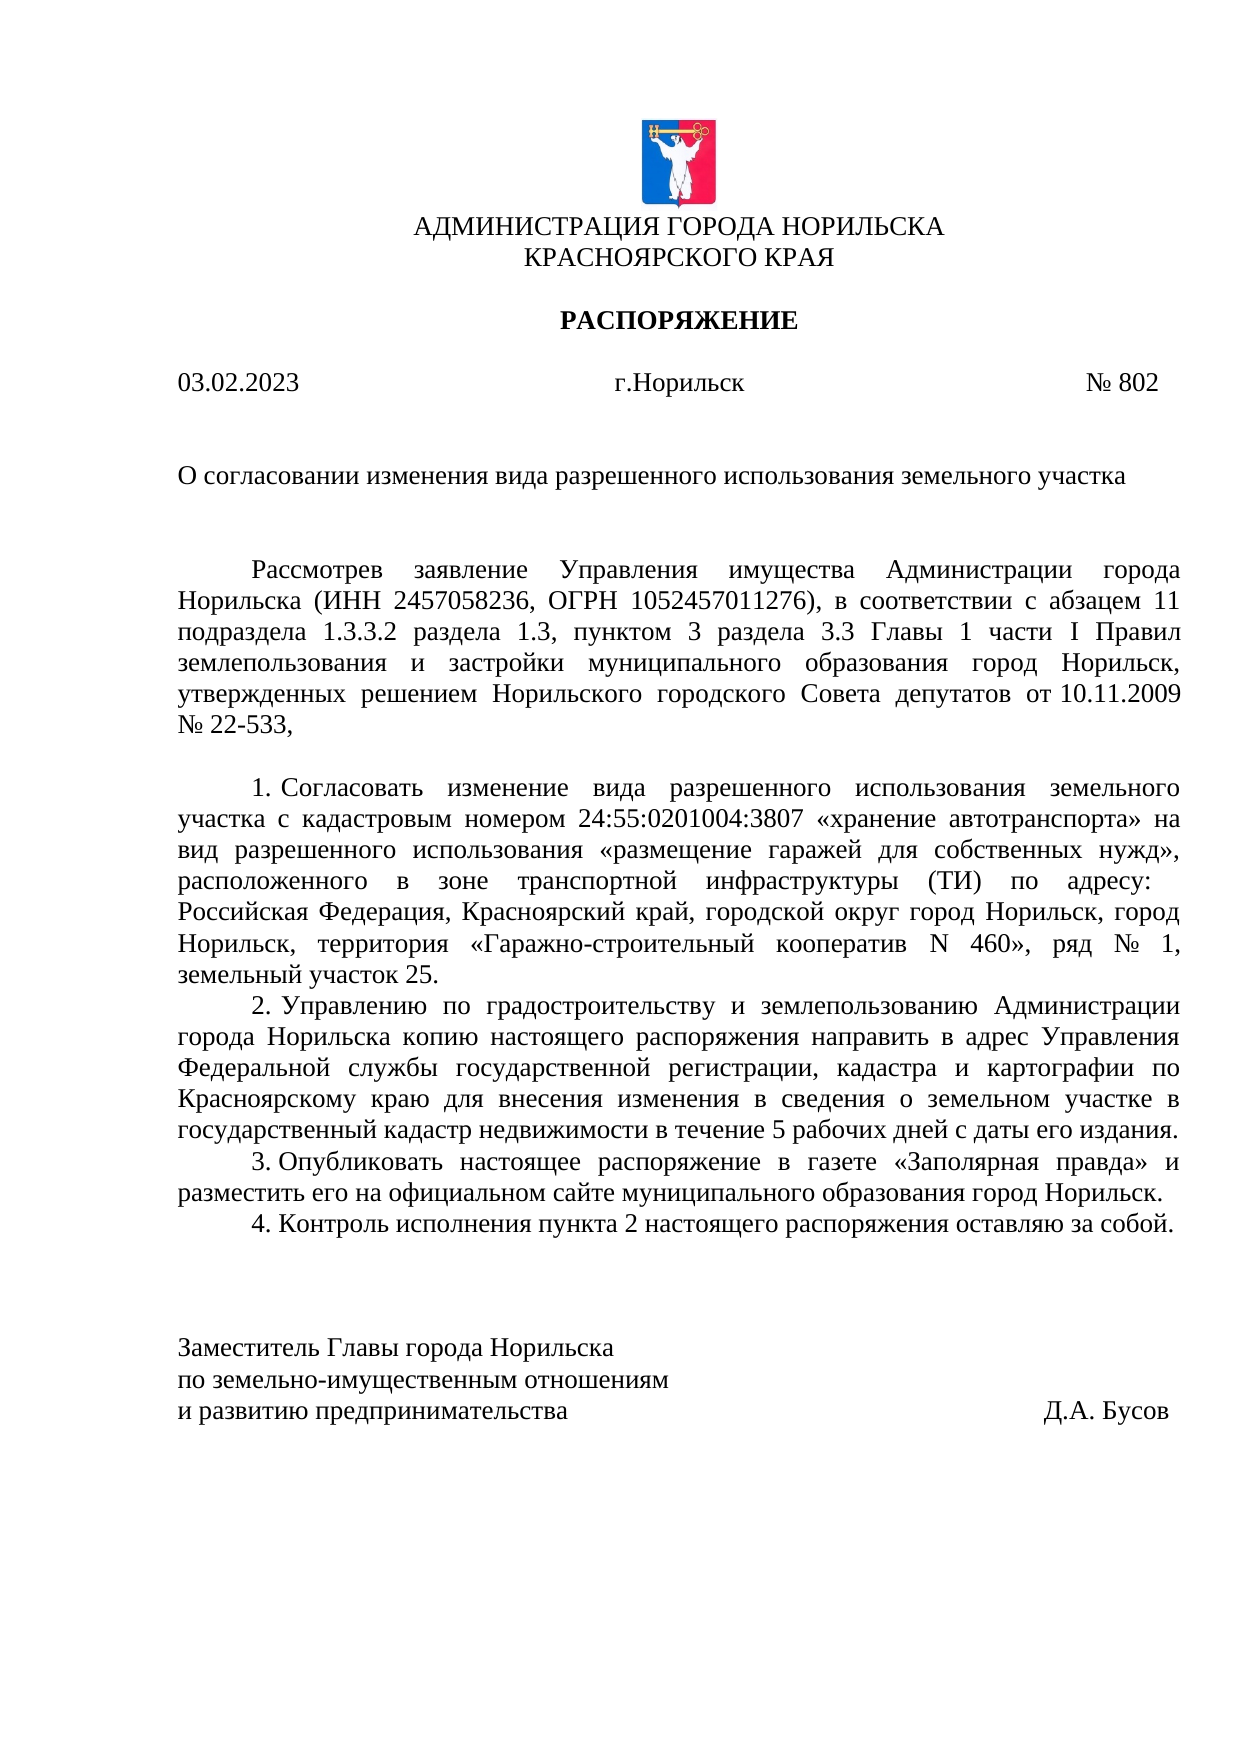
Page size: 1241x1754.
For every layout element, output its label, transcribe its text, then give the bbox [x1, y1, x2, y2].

text Рассмотрев заявление Управления имущества Администрации города Норильска (ИНН 2457058236, ОГРН 1052457011276), в соответствии с абзацем 11 подраздела 1.3.3.2 раздела 1.3, пунктом 3 раздела 3.3 Главы 1 части I Правил землепользования и застройки муниципального образования город Норильск, утвержденных решением Норильского городского Совета депутатов от 10.11.2009 № 22-533, [177, 553, 1181, 740]
text О согласовании изменения вида разрешенного использования земельного участка [177, 459, 1181, 491]
list Согласовать изменение вида разрешенного использования земельного участка с кадастровым номером 24:55:0201004:3807 «хранение автотранспорта» на вид разрешенного использования «размещение гаражей для собственных нужд», расположенного в зоне транспортной инфраструктуры (ТИ) по адресу: Российская Федерация, Красноярский край, городской округ город Норильск, город Норильск, территория «Гаражно-строительный кооператив N 460», ряд № 1, земельный участок 25. [177, 771, 1181, 989]
text РАСПОРЯЖЕНИЕ [177, 304, 1181, 335]
text КРАСНОЯРСКОГО КРАЯ [177, 241, 1181, 273]
text 3. Опубликовать настоящее распоряжение в газете «Заполярная правда» и разместить его на официальном сайте муниципального образования город Норильск. [177, 1145, 1181, 1207]
text 4. Контроль исполнения пункта 2 настоящего распоряжения оставляю за собой. [177, 1207, 1181, 1238]
text АДМИНИСТРАЦИЯ ГОРОДА НОРИЛЬСКА [177, 210, 1181, 241]
picture [641, 118, 718, 211]
text Заместитель Главы города Норильска [177, 1332, 1181, 1363]
text и развитию предпринимательства Д.А. Бусов [177, 1394, 1181, 1425]
list Управлению по градостроительству и землепользованию Администрации города Норильска копию настоящего распоряжения направить в адрес Управления Федеральной службы государственной регистрации, кадастра и картографии по Красноярскому краю для внесения изменения в сведения о земельном участке в государственный кадастр недвижимости в течение 5 рабочих дней с даты его издания. [177, 989, 1181, 1145]
text 03.02.2023 г.Норильск № 802 [177, 366, 1181, 397]
text по земельно-имущественным отношениям [177, 1363, 1181, 1394]
